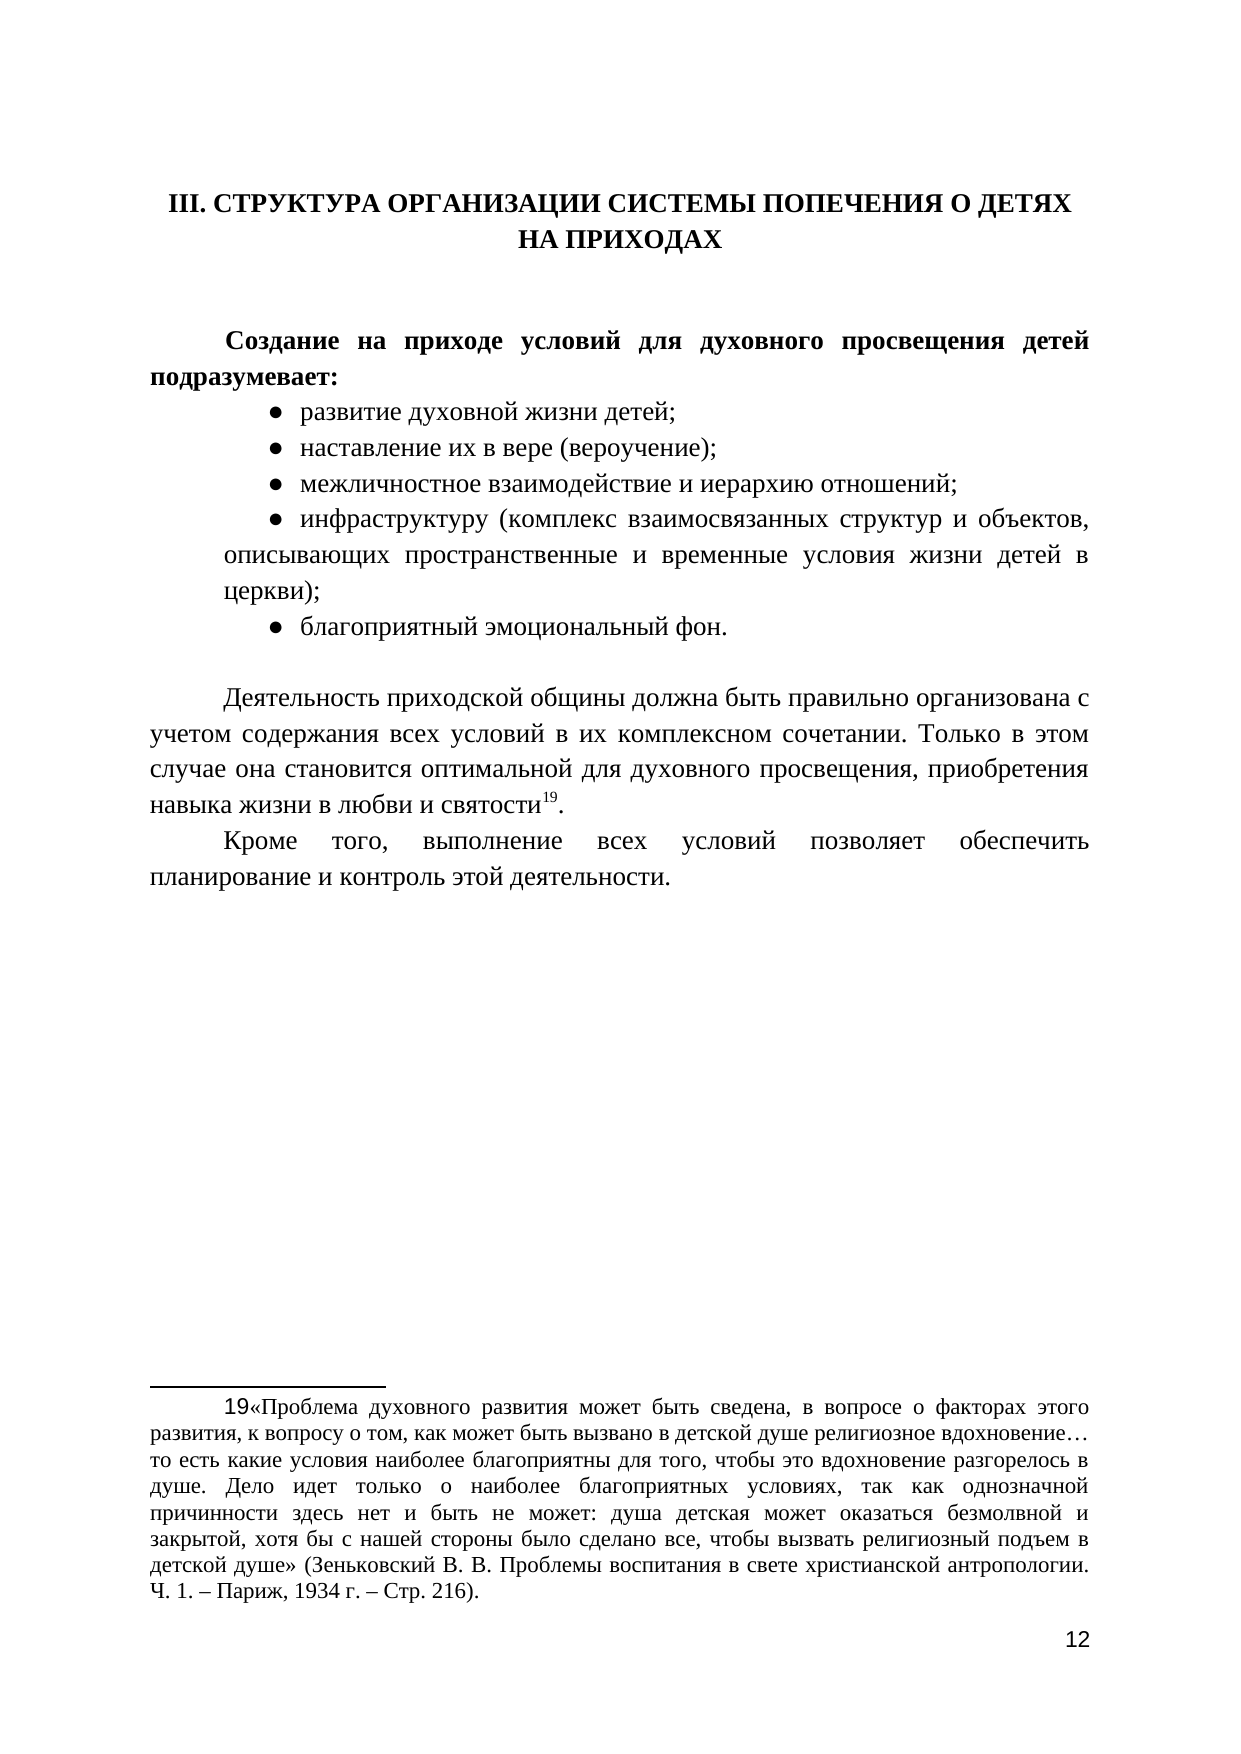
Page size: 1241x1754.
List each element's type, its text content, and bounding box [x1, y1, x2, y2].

list инфраструктуру (комплекс взаимосвязанных структур и объектов, описывающих пространственные и временные условия жизни детей в церкви); [223, 502, 1090, 605]
list развитие духовной жизни детей; [223, 395, 1090, 426]
list благоприятный эмоциональный фон. [223, 610, 1090, 641]
subtitle III. СТРУКТУРА ОРГАНИЗАЦИИ СИСТЕМЫ ПОПЕЧЕНИЯ О ДЕТЯХ НА ПРИХОДАХ [150, 187, 1090, 254]
list межличностное взаимодействие и иерархию отношений; [223, 467, 1090, 498]
text Кроме того, выполнение всех условий позволяет обеспечить планирование и контроль этой деятельности. [149, 824, 1090, 891]
text Создание на приходе условий для духовного просвещения детей подразумевает: [150, 324, 1090, 391]
list наставление их в вере (вероучение); [223, 431, 1090, 462]
text Деятельность приходской общины должна быть правильно организована с учетом содержания всех условий в их комплексном сочетании. Только в этом случае она становится оптимальной для духовного просвещения, приобретения навыка жизни в любви и святости. [149, 681, 1090, 819]
